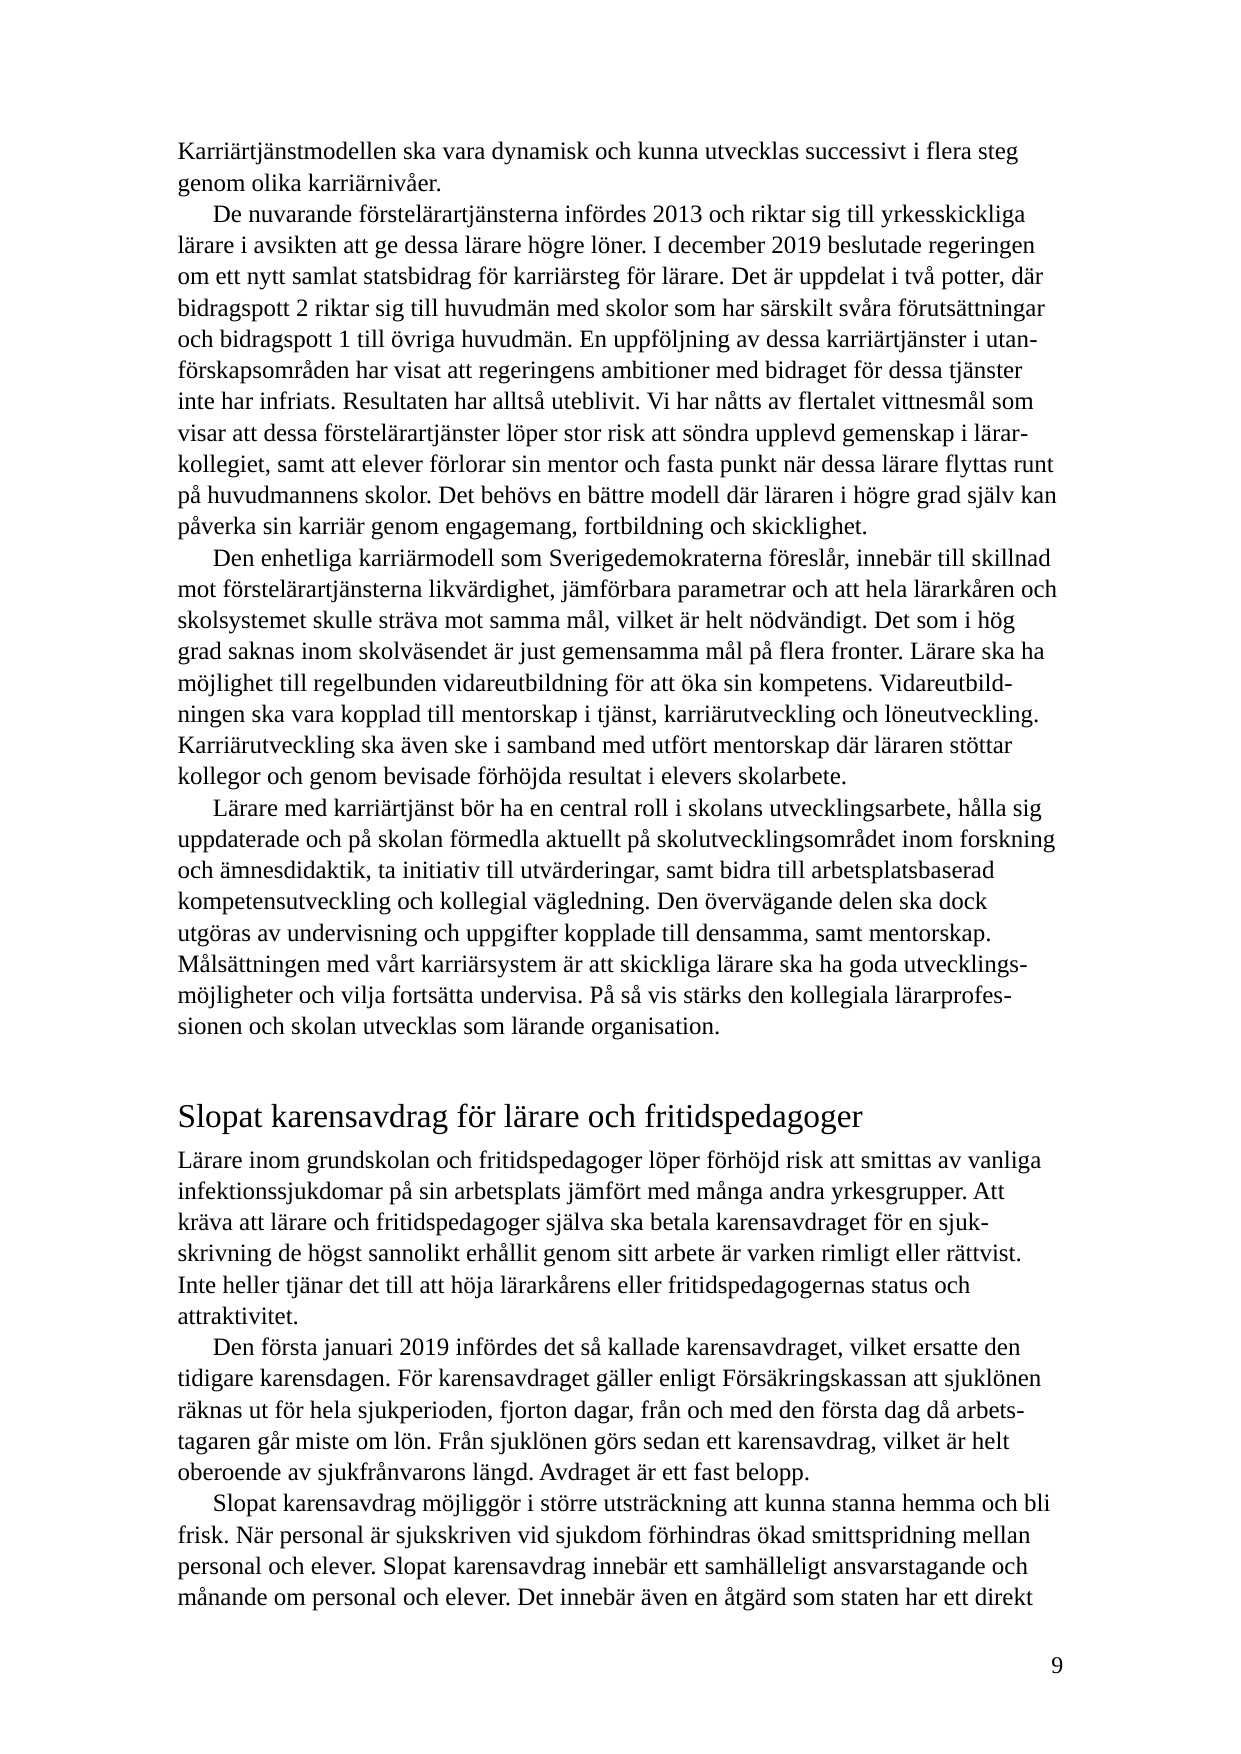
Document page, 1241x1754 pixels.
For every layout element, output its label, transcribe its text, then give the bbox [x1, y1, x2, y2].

text De nuvarande förstelärartjänsterna infördes 2013 och riktar sig till yrkesskickliga lärare i avsikten att ge dessa lärare högre löner. I december 2019 beslutade regeringen om ett nytt samlat statsbidrag för karriärsteg för lärare. Det är uppdelat i två potter, där bidragspott 2 riktar sig till huvudmän med skolor som har särskilt svåra förutsättningar och bidragspott 1 till övriga huvudmän. En uppföljning av dessa karriärtjänster i utanförskapsområden har visat att regeringens ambitioner med bidraget för dessa tjänster inte har infriats. Resultaten har alltså uteblivit. Vi har nåtts av flertalet vittnesmål som visar att dessa förstelärartjänster löper stor risk att söndra upplevd gemenskap i lärarkollegiet, samt att elever förlorar sin mentor och fasta punkt när dessa lärare flyttas runt på huvudmannens skolor. Det behövs en bättre modell där läraren i högre grad själv kan påverka sin karriär genom engagemang, fortbildning och skicklighet. [177, 196, 1063, 540]
text Lärare inom grundskolan och fritidspedagoger löper förhöjd risk att smittas av vanliga infektionssjukdomar på sin arbetsplats jämfört med många andra yrkesgrupper. Att kräva att lärare och fritidspedagoger själva ska betala karensavdraget för en sjukskrivning de högst sannolikt erhållit genom sitt arbete är varken rimligt eller rättvist. Inte heller tjänar det till att höja lärarkårens eller fritidspedagogernas status och attraktivitet. [177, 1142, 1063, 1330]
text Den första januari 2019 infördes det så kallade karensavdraget, vilket ersatte den tidigare karensdagen. För karensavdraget gäller enligt Försäkringskassan att sjuklönen räknas ut för hela sjukperioden, fjorton dagar, från och med den första dag då arbetstagaren går miste om lön. Från sjuklönen görs sedan ett karensavdrag, vilket är helt oberoende av sjukfrånvarons längd. Avdraget är ett fast belopp. [177, 1330, 1063, 1486]
text Den enhetliga karriärmodell som Sverigedemokraterna föreslår, innebär till skillnad mot förstelärartjänsterna likvärdighet, jämförbara parametrar och att hela lärarkåren och skolsystemet skulle sträva mot samma mål, vilket är helt nödvändigt. Det som i hög grad saknas inom skolväsendet är just gemensamma mål på flera fronter. Lärare ska ha möjlighet till regelbunden vidareutbildning för att öka sin kompetens. Vidareutbildningen ska vara kopplad till mentorskap i tjänst, karriärutveckling och löneutveckling. Karriärutveckling ska även ske i samband med utfört mentorskap där läraren stöttar kollegor och genom bevisade förhöjda resultat i elevers skolarbete. [177, 540, 1063, 790]
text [177, 1486, 1063, 1611]
text Lärare med karriärtjänst bör ha en central roll i skolans utvecklingsarbete, hålla sig uppdaterade och på skolan förmedla aktuellt på skolutvecklingsområdet inom forskning och ämnesdidaktik, ta initiativ till utvärderingar, samt bidra till arbetsplatsbaserad kompetensutveckling och kollegial vägledning. Den övervägande delen ska dock utgöras av undervisning och uppgifter kopplade till densamma, samt mentorskap. Målsättningen med vårt karriärsystem är att skickliga lärare ska ha goda utvecklingsmöjligheter och vilja fortsätta undervisa. På så vis stärks den kollegiala lärarprofessionen och skolan utvecklas som lärande organisation. [177, 790, 1063, 1040]
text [177, 134, 1063, 196]
subtitle Slopat karensavdrag för lärare och fritidspedagoger [177, 1103, 1063, 1134]
